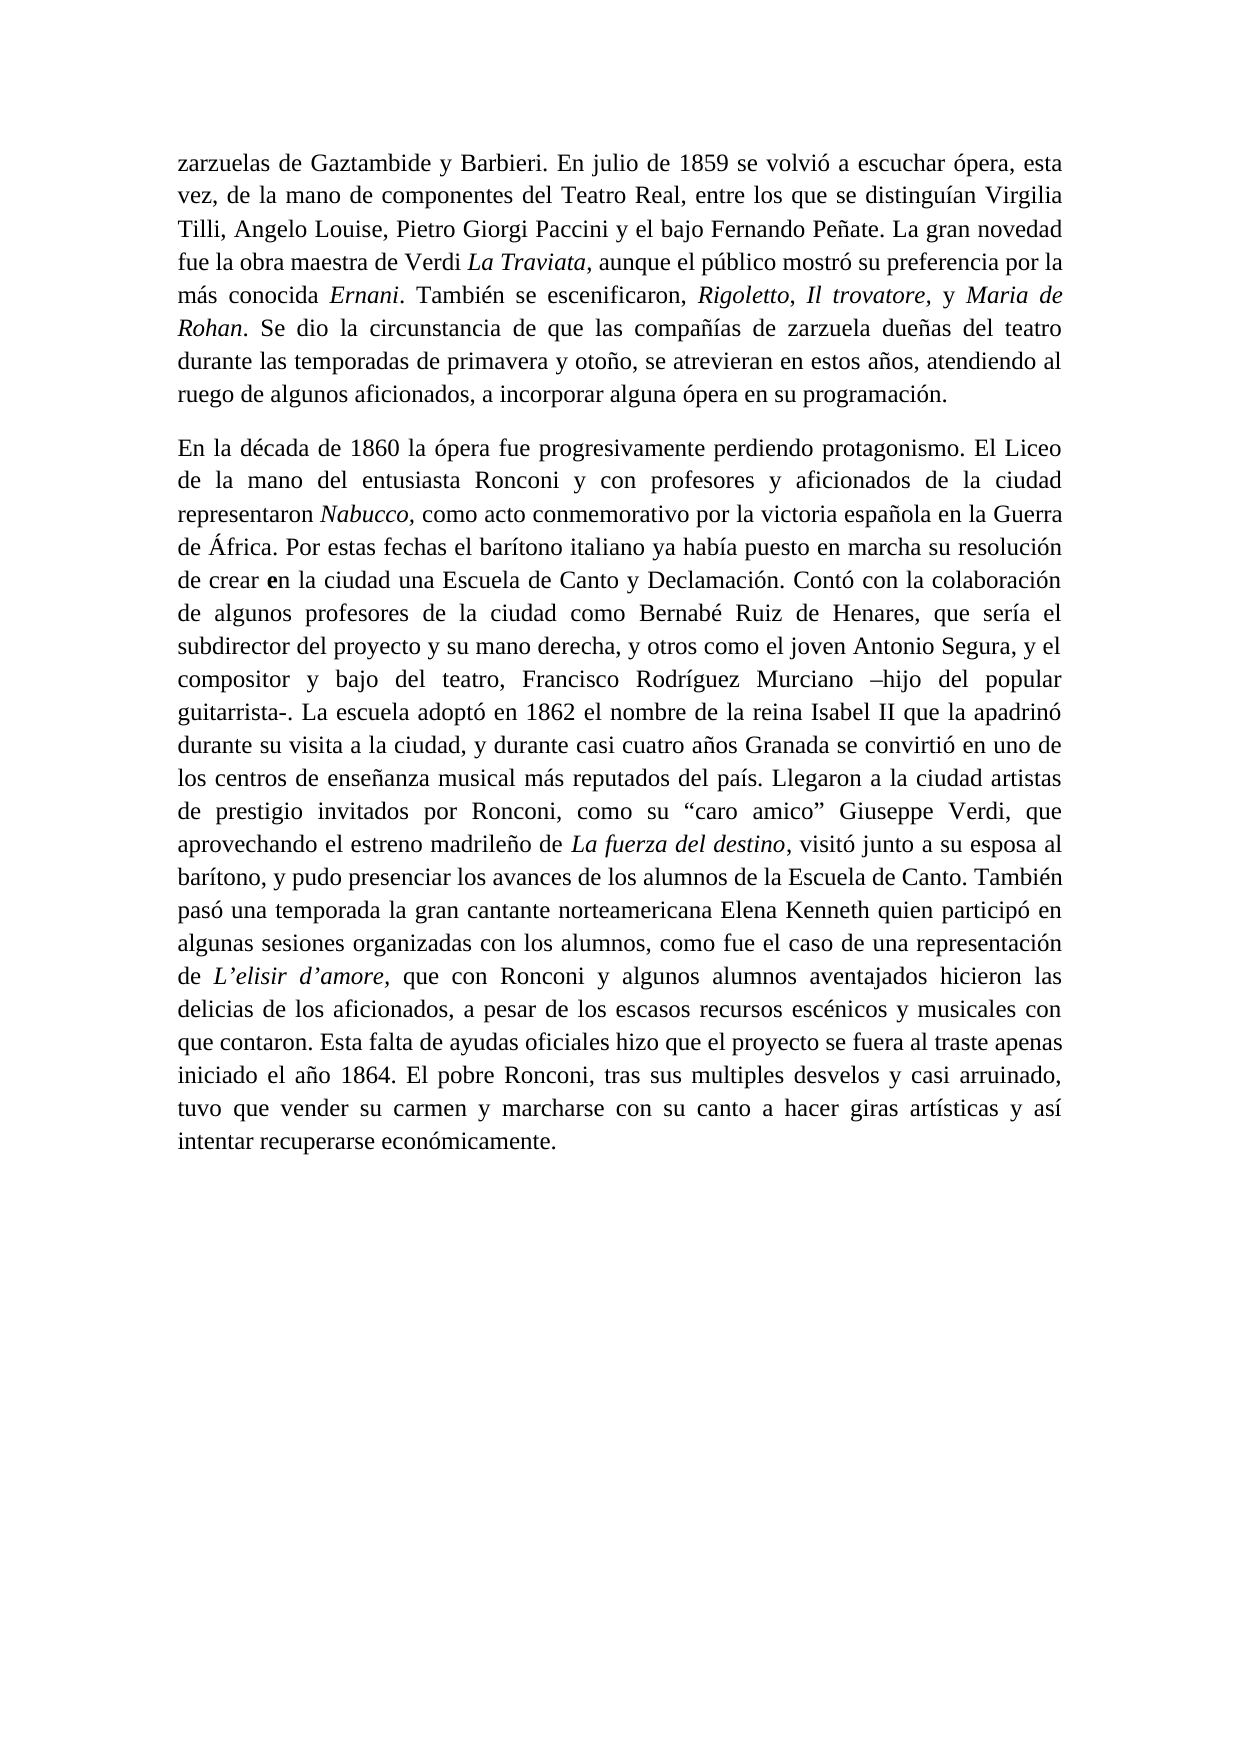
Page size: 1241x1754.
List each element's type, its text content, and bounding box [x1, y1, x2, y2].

text En la década de 1860 la ópera fue progresivamente perdiendo protagonismo. El Liceo de la mano del entusiasta Ronconi y con profesores y aficionados de la ciudad representaron Nabucco, como acto conmemorativo por la victoria española en la Guerra de África. Por estas fechas el barítono italiano ya había puesto en marcha su resolución de crear en la ciudad una Escuela de Canto y Declamación. Contó con la colaboración de algunos profesores de la ciudad como Bernabé Ruiz de Henares, que sería el subdirector del proyecto y su mano derecha, y otros como el joven Antonio Segura, y el compositor y bajo del teatro, Francisco Rodríguez Murciano –hijo del popular guitarrista-. La escuela adoptó en 1862 el nombre de la reina Isabel II que la apadrinó durante su visita a la ciudad, y durante casi cuatro años Granada se convirtió en uno de los centros de enseñanza musical más reputados del país. Llegaron a la ciudad artistas de prestigio invitados por Ronconi, como su “caro amico” Giuseppe Verdi, que aprovechando el estreno madrileño de La fuerza del destino, visitó junto a su esposa al barítono, y pudo presenciar los avances de los alumnos de la Escuela de Canto. También pasó una temporada la gran cantante norteamericana Elena Kenneth quien participó en algunas sesiones organizadas con los alumnos, como fue el caso de una representación de L’elisir d’amore, que con Ronconi y algunos alumnos aventajados hicieron las delicias de los aficionados, a pesar de los escasos recursos escénicos y musicales con que contaron. Esta falta de ayudas oficiales hizo que el proyecto se fuera al traste apenas iniciado el año 1864. El pobre Ronconi, tras sus multiples desvelos y casi arruinado, tuvo que vender su carmen y marcharse con su canto a hacer giras artísticas y así intentar recuperarse económicamente. [177, 433, 1063, 1155]
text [177, 148, 1063, 407]
